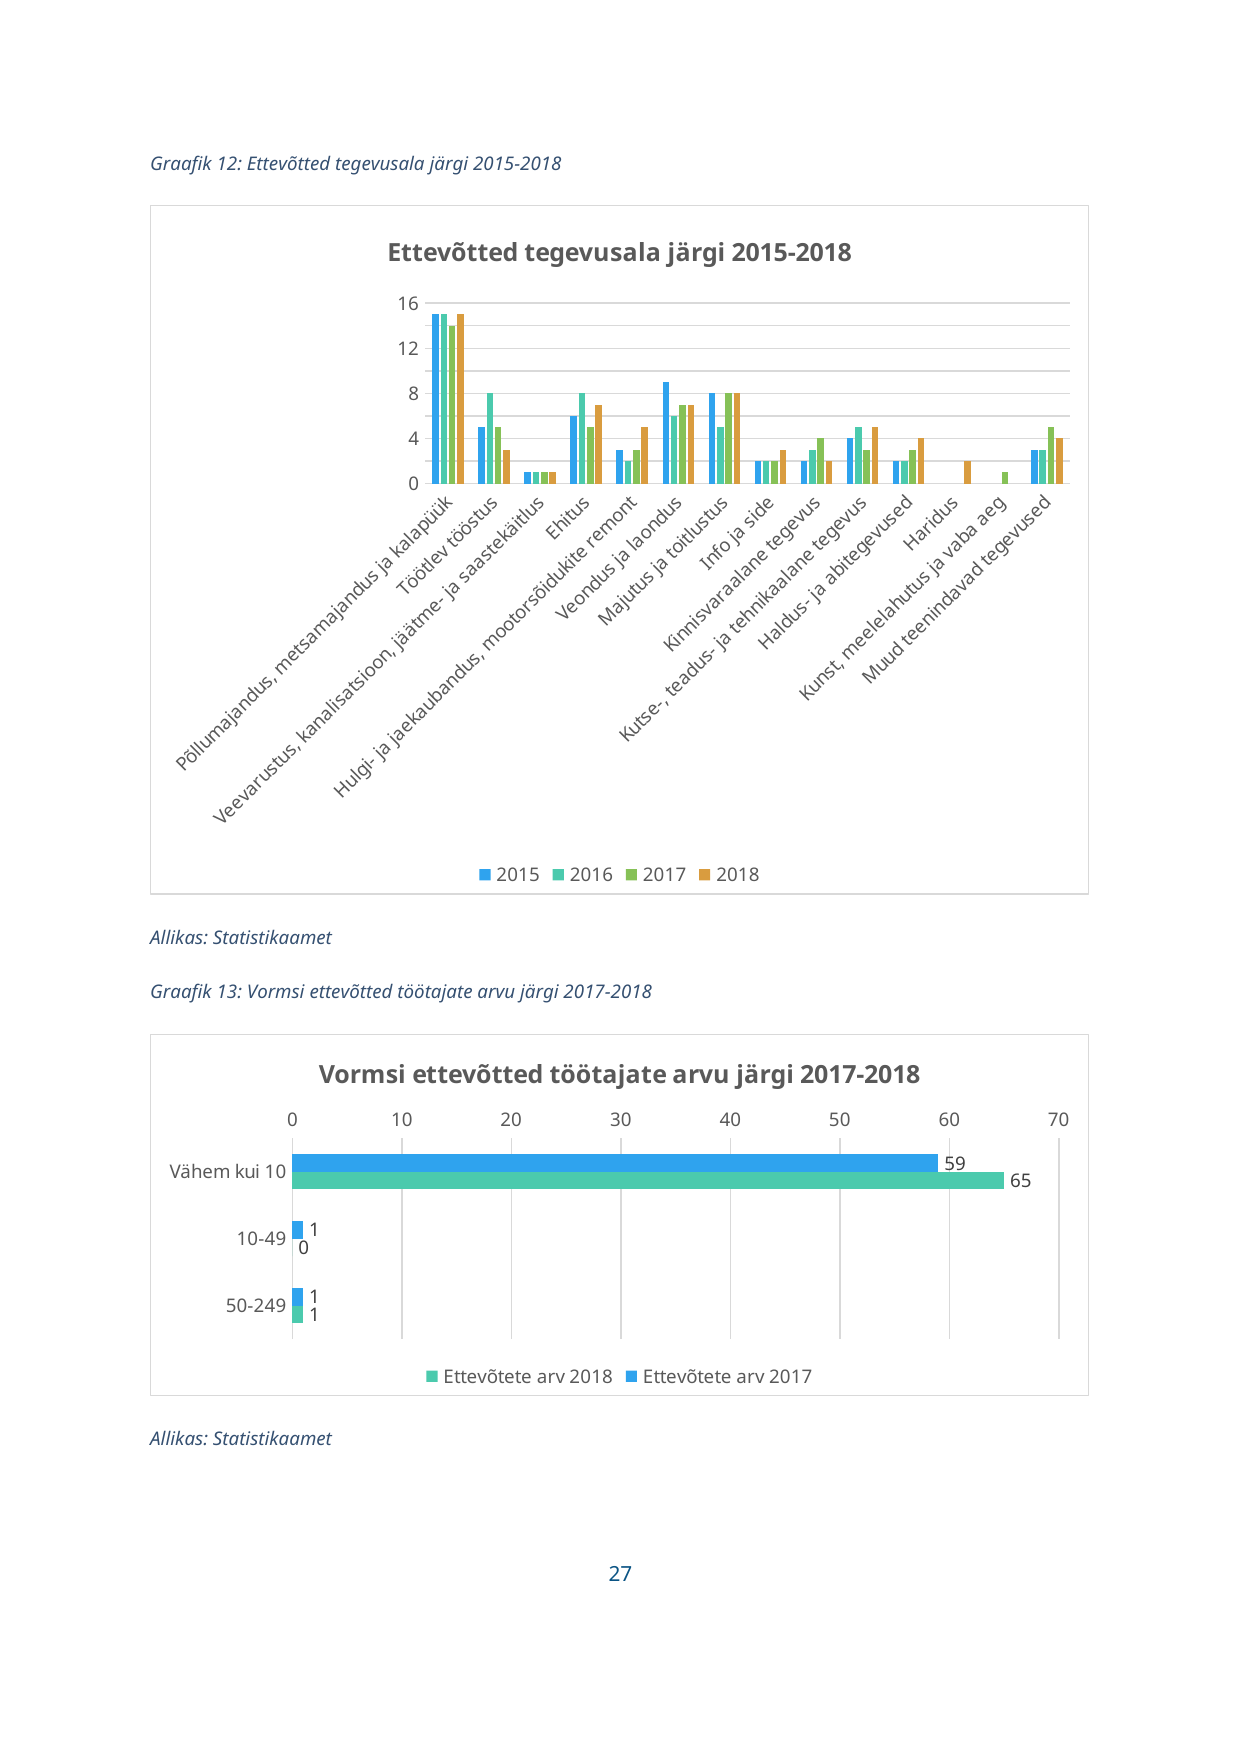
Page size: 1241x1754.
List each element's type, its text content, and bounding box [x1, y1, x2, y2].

text Graafik 13: Vormsi ettevõtted töötajate arvu järgi 2017-2018 [150, 979, 1090, 1004]
text Allikas: Statistikaamet [150, 924, 1090, 950]
text Graafik 12: Ettevõtted tegevusala järgi 2015-2018 [150, 150, 1090, 176]
text Allikas: Statistikaamet [150, 1426, 1090, 1451]
